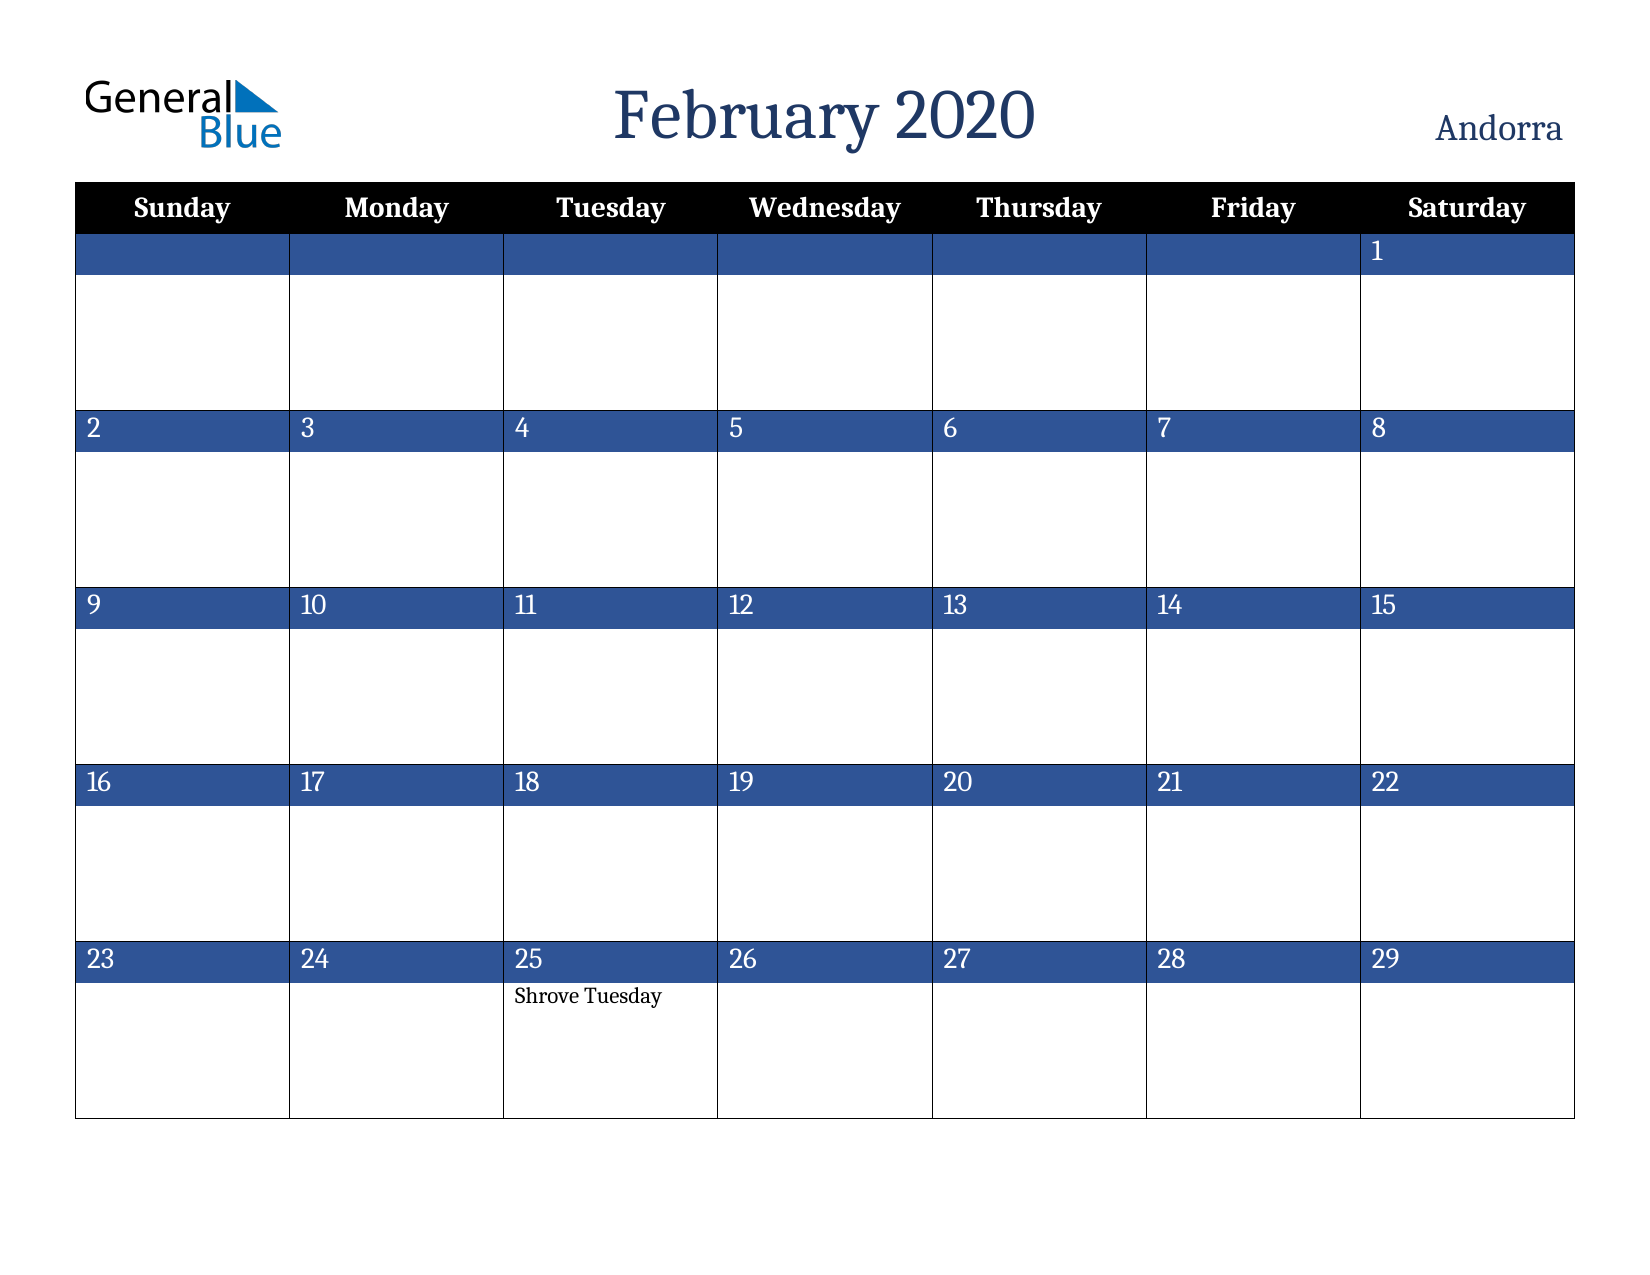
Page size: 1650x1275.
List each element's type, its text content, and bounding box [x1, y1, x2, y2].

table_cell [504, 452, 717, 587]
table_cell [718, 806, 932, 941]
table_cell 9 [76, 588, 289, 629]
table_cell [933, 629, 1146, 764]
table_cell [718, 234, 932, 275]
table_cell 11 [504, 588, 717, 629]
table_cell [1147, 234, 1360, 275]
table_cell [290, 452, 503, 587]
table_cell 28 [1147, 942, 1360, 983]
table_cell [290, 629, 503, 764]
table_cell 3 [290, 411, 503, 452]
table_cell 17 [290, 765, 503, 806]
table_cell [933, 234, 1146, 275]
table_cell [76, 234, 289, 275]
table_cell [1361, 452, 1574, 587]
table_header Andorra [1146, 75, 1574, 182]
table_cell Monday [290, 183, 503, 233]
table_cell [76, 629, 289, 764]
table_cell [504, 629, 717, 764]
table_cell 13 [933, 588, 1146, 629]
table_cell 10 [290, 588, 503, 629]
table_cell 6 [933, 411, 1146, 452]
table_cell 27 [933, 942, 1146, 983]
table_cell 25 [504, 942, 717, 983]
table_header February 2020 [504, 75, 1146, 182]
table_cell 20 [933, 765, 1146, 806]
table_cell 12 [718, 588, 932, 629]
table_cell 14 [1147, 588, 1360, 629]
table_cell [718, 275, 932, 410]
table_cell 24 [290, 942, 503, 983]
table_cell 19 [718, 765, 932, 806]
table_cell 16 [76, 765, 289, 806]
table_cell 8 [1361, 411, 1574, 452]
table_cell [1147, 275, 1360, 410]
table_cell 29 [1361, 942, 1574, 983]
table_cell [718, 629, 932, 764]
table_cell 21 [1147, 765, 1360, 806]
table_cell Shrove Tuesday [504, 983, 717, 1118]
table_cell [290, 275, 503, 410]
table_cell [1361, 806, 1574, 941]
table_cell [76, 452, 289, 587]
table_cell 2 [76, 411, 289, 452]
table_cell Friday [1147, 183, 1360, 233]
table_header [76, 75, 503, 182]
table_cell [76, 806, 289, 941]
table_cell 22 [1361, 765, 1574, 806]
table_cell [1361, 629, 1574, 764]
table_cell 1 [1361, 234, 1574, 275]
picture [86, 80, 281, 148]
table_cell [76, 275, 289, 410]
table_cell Wednesday [718, 183, 932, 233]
table_cell 7 [1147, 411, 1360, 452]
table_cell Thursday [933, 183, 1146, 233]
table_cell [933, 452, 1146, 587]
table_cell 5 [718, 411, 932, 452]
table_cell [1147, 452, 1360, 587]
table_cell Sunday [76, 183, 289, 233]
table_cell [76, 983, 289, 1118]
table_cell [718, 983, 932, 1118]
table_cell [933, 806, 1146, 941]
table_cell Tuesday [504, 183, 717, 233]
table_cell [1147, 983, 1360, 1118]
table_cell 23 [76, 942, 289, 983]
table_cell [1361, 275, 1574, 410]
table_cell [504, 275, 717, 410]
table_cell [933, 275, 1146, 410]
table_cell [290, 983, 503, 1118]
table_cell [504, 234, 717, 275]
table_cell 4 [504, 411, 717, 452]
table_cell [718, 452, 932, 587]
table_cell [290, 806, 503, 941]
table_cell [1361, 983, 1574, 1118]
table_cell [504, 806, 717, 941]
table_cell 26 [718, 942, 932, 983]
table_cell 15 [1361, 588, 1574, 629]
table_cell [1147, 629, 1360, 764]
table_cell [1147, 806, 1360, 941]
table_cell Saturday [1361, 183, 1574, 233]
table_cell 18 [504, 765, 717, 806]
table_cell [933, 983, 1146, 1118]
table_cell [290, 234, 503, 275]
